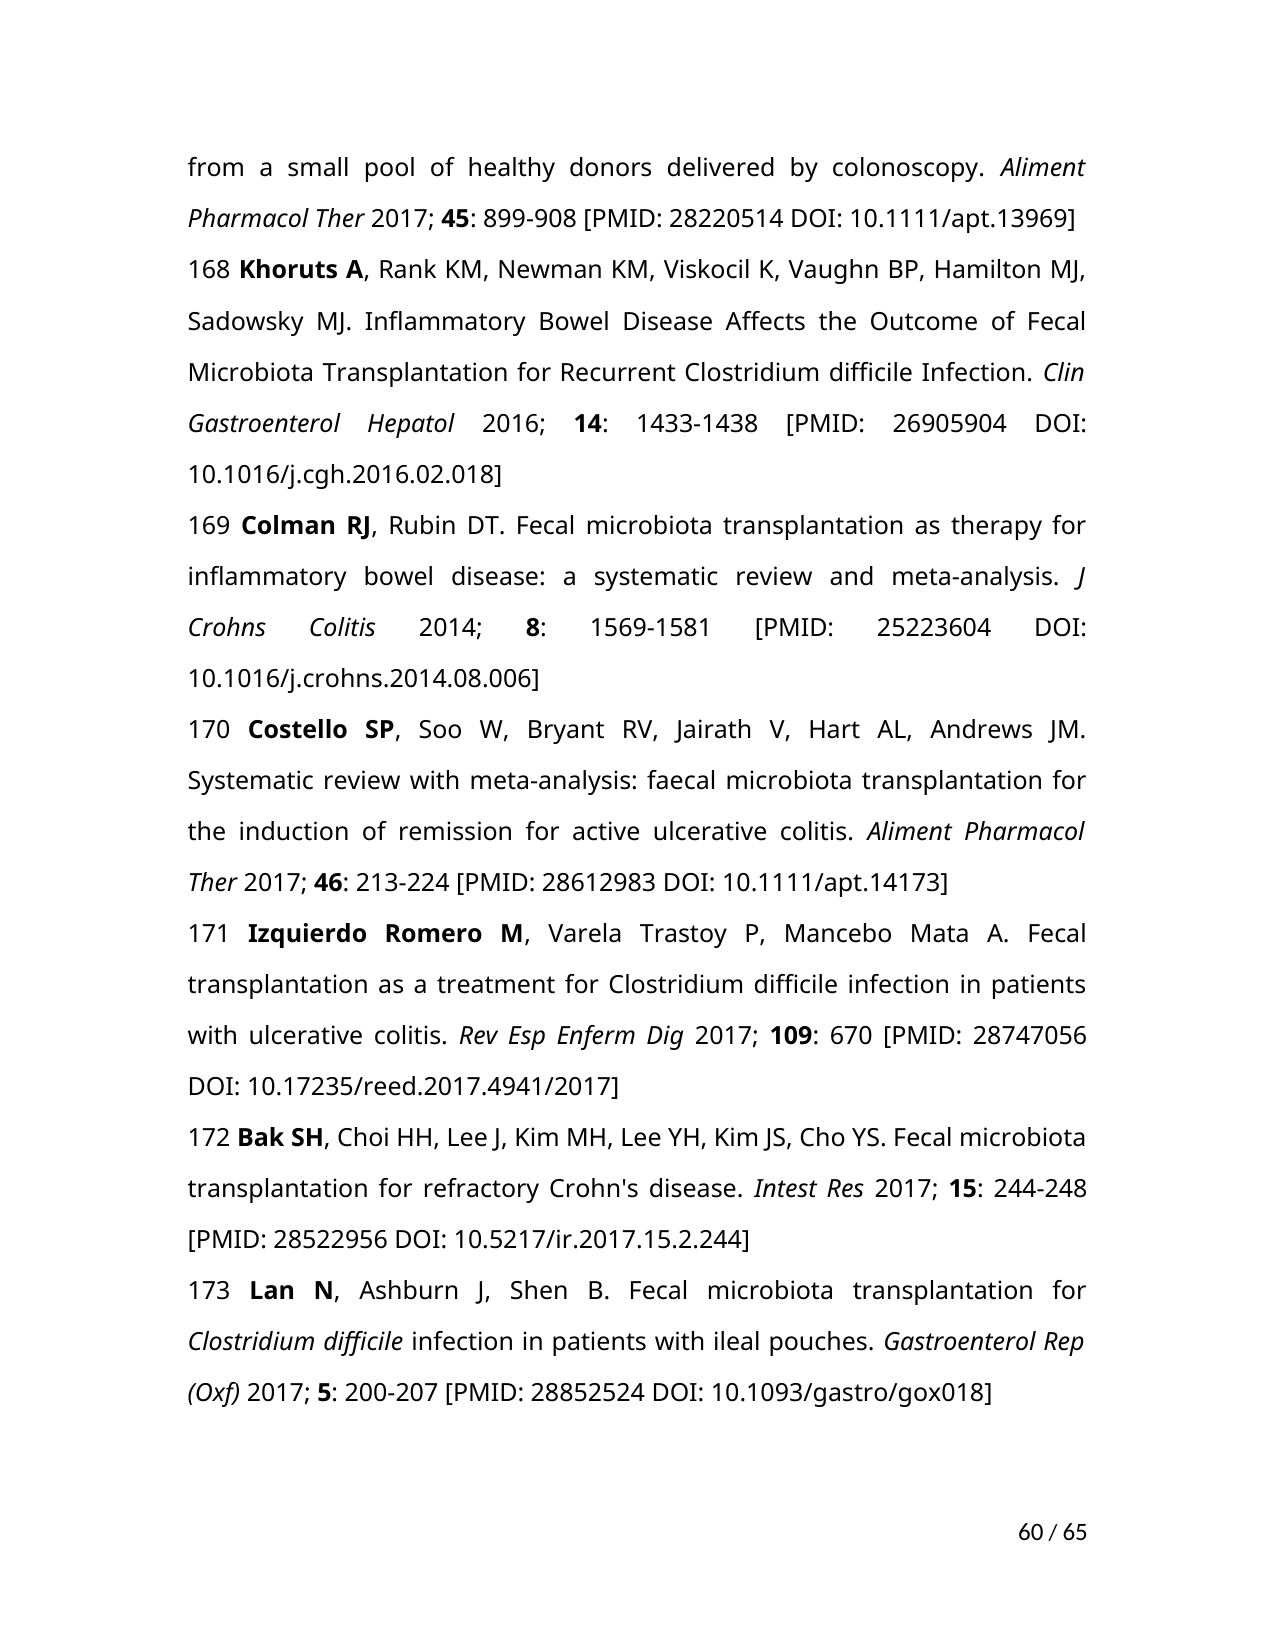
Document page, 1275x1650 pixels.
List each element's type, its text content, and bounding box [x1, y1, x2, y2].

text 170 Costello SP, Soo W, Bryant RV, Jairath V, Hart AL, Andrews JM. Systematic review with meta-analysis: faecal microbiota transplantation for the induction of remission for active ulcerative colitis. Aliment Pharmacol Ther 2017; 46: 213-224 [PMID: 28612983 DOI: 10.1111/apt.14173] [187, 711, 1087, 899]
text 173 Lan N, Ashburn J, Shen B. Fecal microbiota transplantation for Clostridium difficile infection in patients with ileal pouches. Gastroenterol Rep (Oxf) 2017; 5: 200-207 [PMID: 28852524 DOI: 10.1093/gastro/gox018] [187, 1273, 1087, 1409]
text 168 Khoruts A, Rank KM, Newman KM, Viskocil K, Vaughn BP, Hamilton MJ, Sadowsky MJ. Inflammatory Bowel Disease Affects the Outcome of Fecal Microbiota Transplantation for Recurrent Clostridium difficile Infection. Clin Gastroenterol Hepatol 2016; 14: 1433-1438 [PMID: 26905904 DOI: 10.1016/j.cgh.2016.02.018] [187, 252, 1087, 490]
text 169 Colman RJ, Rubin DT. Fecal microbiota transplantation as therapy for inflammatory bowel disease: a systematic review and meta-analysis. J Crohns Colitis 2014; 8: 1569-1581 [PMID: 25223604 DOI: 10.1016/j.crohns.2014.08.006] [187, 507, 1087, 694]
text 171 Izquierdo Romero M, Varela Trastoy P, Mancebo Mata A. Fecal transplantation as a treatment for Clostridium difficile infection in patients with ulcerative colitis. Rev Esp Enferm Dig 2017; 109: 670 [PMID: 28747056 DOI: 10.17235/reed.2017.4941/2017] [187, 916, 1087, 1103]
text 172 Bak SH, Choi HH, Lee J, Kim MH, Lee YH, Kim JS, Cho YS. Fecal microbiota transplantation for refractory Crohn's disease. Intest Res 2017; 15: 244-248 [PMID: 28522956 DOI: 10.5217/ir.2017.15.2.244] [187, 1120, 1087, 1256]
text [187, 150, 1087, 235]
